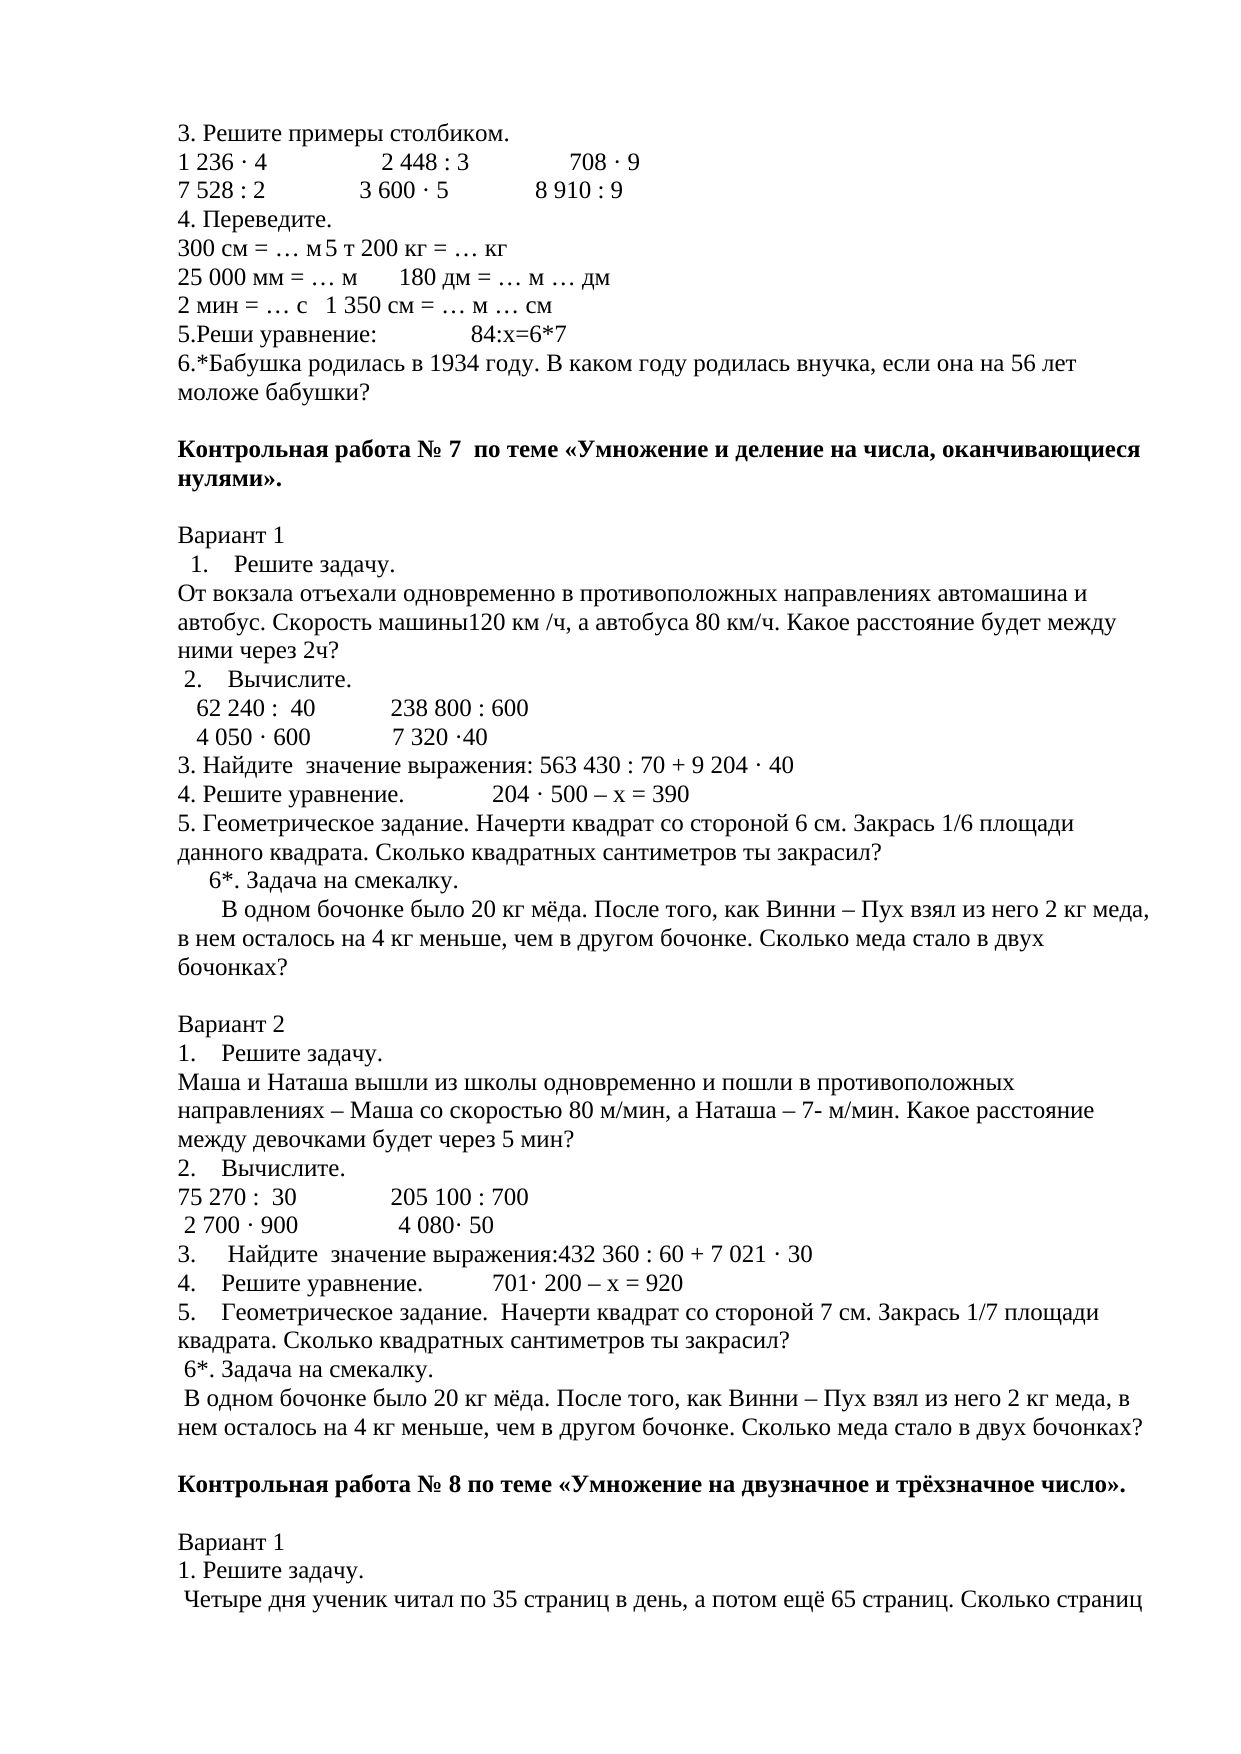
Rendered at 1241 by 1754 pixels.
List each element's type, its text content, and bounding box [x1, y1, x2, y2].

text Вариант 1 [177, 1527, 1152, 1556]
text 7 528 : 2 3 600 · 5 8 910 : 9 [177, 176, 1152, 204]
text 1 236 · 4 2 448 : 3 708 · 9 [177, 147, 1152, 176]
text 5.Реши уравнение: 84:х=6*7 [177, 319, 1152, 348]
text 2. Вычислите. [177, 1153, 1152, 1182]
text 3. Найдите значение выражения:432 360 : 60 + 7 021 · 30 [177, 1239, 1152, 1268]
text Вариант 2 [177, 1009, 1152, 1038]
text 75 270 : 30 205 100 : 700 [177, 1182, 1152, 1211]
text 62 240 : 40 238 800 : 600 [177, 693, 1152, 722]
text = … м 180 дм = … м … дм [177, 262, 1152, 291]
text 6*. Задача на смекалку. [177, 866, 1152, 894]
text 4. Решите уравнение. 701· 200 – х = 920 [177, 1268, 1152, 1297]
text В одном бочонке было мёда. После того, как Винни – Пух взял из него меда, в нем осталось на меньше, чем в другом бочонке. Сколько меда стало в двух бочонках? [177, 894, 1152, 981]
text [177, 1584, 1152, 1613]
text 3. Найдите значение выражения: 563 430 : 70 + 9 204 · 40 [177, 751, 1152, 779]
text 1. Решите задачу. [177, 1038, 1152, 1067]
text Вариант 1 [177, 521, 1152, 549]
text = … м 5 т = … кг [177, 233, 1152, 262]
text От вокзала отъехали одновременно в противоположных направлениях автомашина и автобус. Скорость машины120 км /ч, а автобуса . Какое расстояние будет между ними через 2ч? [177, 578, 1152, 664]
text 6.*Бабушка родилась в 1934 году. В каком году родилась внучка, если она на 56 лет моложе бабушки? [177, 348, 1152, 406]
text В одном бочонке было мёда. После того, как Винни – Пух взял из него меда, в нем осталось на меньше, чем в другом бочонке. Сколько меда стало в двух бочонках? [177, 1383, 1152, 1441]
text 3. Решите примеры столбиком. [177, 118, 1152, 147]
text Контрольная работа № 8 по теме «Умножение на двузначное и трёхзначное число». [177, 1469, 1152, 1498]
text 4 050 · 600 7 320 ·40 [177, 722, 1152, 751]
text Маша и Наташа вышли из школы одновременно и пошли в противоположных направлениях – Маша со скоростью 80 м/мин, а Наташа – 7- м/мин. Какое расстояние между девочками будет через 5 мин? [177, 1067, 1152, 1153]
text 5. Геометрическое задание. Начерти квадрат со стороной . Закрась 1/7 площади квадрата. Сколько квадратных сантиметров ты закрасил? [177, 1297, 1152, 1354]
text 2 мин = … с = … м … см [177, 291, 1152, 319]
text 1. Решите задачу. [177, 1556, 1152, 1584]
text 2. Вычислите. [177, 664, 1152, 693]
text Контрольная работа № 7 по теме «Умножение и деление на числа, оканчивающиеся нулями». [177, 434, 1152, 492]
text 2 700 · 900 4 080· 50 [177, 1211, 1152, 1239]
text 1. Решите задачу. [177, 549, 1152, 578]
text 4. Решите уравнение. 204 · 500 – х = 390 [177, 779, 1152, 808]
text 4. Переведите. [177, 204, 1152, 233]
text 5. Геометрическое задание. Начерти квадрат со стороной . Закрась 1/6 площади данного квадрата. Сколько квадратных сантиметров ты закрасил? [177, 808, 1152, 866]
text 6*. Задача на смекалку. [177, 1354, 1152, 1383]
